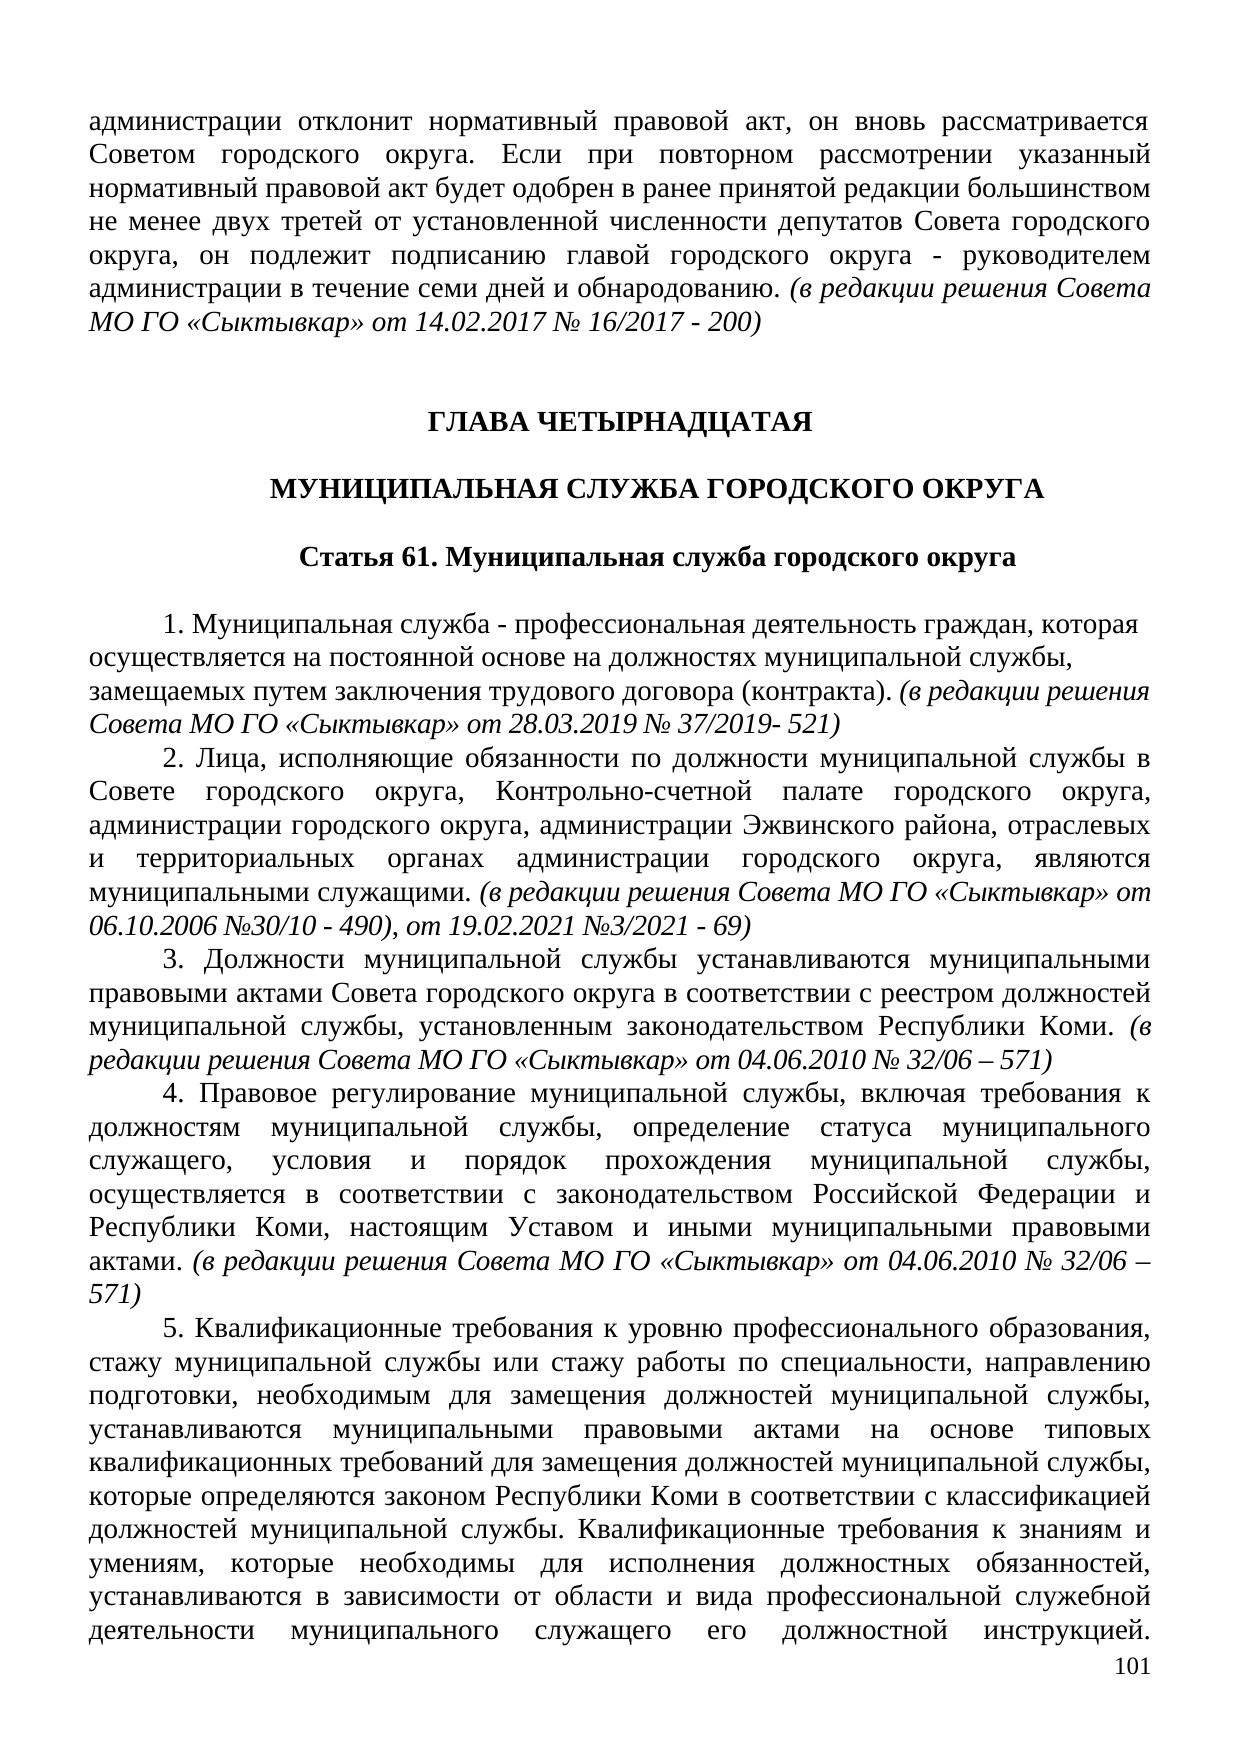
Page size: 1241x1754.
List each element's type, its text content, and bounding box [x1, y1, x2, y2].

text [89, 1310, 1152, 1646]
text ГЛАВА ЧЕТЫРНАДЦАТАЯ [89, 404, 1152, 438]
text 2. Лица, исполняющие обязанности по должности муниципальной службы в Совете городского округа, Контрольно-счетной палате городского округа, администрации городского округа, администрации Эжвинского района, отраслевых и территориальных органах администрации городского округа, являются муниципальными служащими. (в редакции решения Совета МО ГО «Сыктывкар» от 06.10.2006 №30/10 - 490), от 19.02.2021 №3/2021 - 69) [89, 740, 1152, 941]
text 4. Правовое регулирование муниципальной службы, включая требования к должностям муниципальной службы, определение статуса муниципального служащего, условия и порядок прохождения муниципальной службы, осуществляется в соответствии с законодательством Российской Федерации и Республики Коми, настоящим Уставом и иными муниципальными правовыми актами. (в редакции решения Совета МО ГО «Сыктывкар» от 04.06.2010 № 32/06 – 571) [89, 1075, 1152, 1310]
text МУНИЦИПАЛЬНАЯ СЛУЖБА ГОРОДСКОГО ОКРУГА [89, 472, 1152, 505]
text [89, 103, 1152, 337]
text 1. Муниципальная служба - профессиональная деятельность граждан, которая осуществляется на постоянной основе на должностях муниципальной службы, замещаемых путем заключения трудового договора (контракта). (в редакции решения Совета МО ГО «Сыктывкар» от 28.03.2019 № 37/2019- 521) [89, 606, 1152, 740]
text 3. Должности муниципальной службы устанавливаются муниципальными правовыми актами Совета городского округа в соответствии с реестром должностей муниципальной службы, установленным законодательством Республики Коми. (в редакции решения Совета МО ГО «Сыктывкар» от 04.06.2010 № 32/06 – 571) [89, 941, 1152, 1075]
text Статья 61. Муниципальная служба городского округа [89, 539, 1152, 572]
